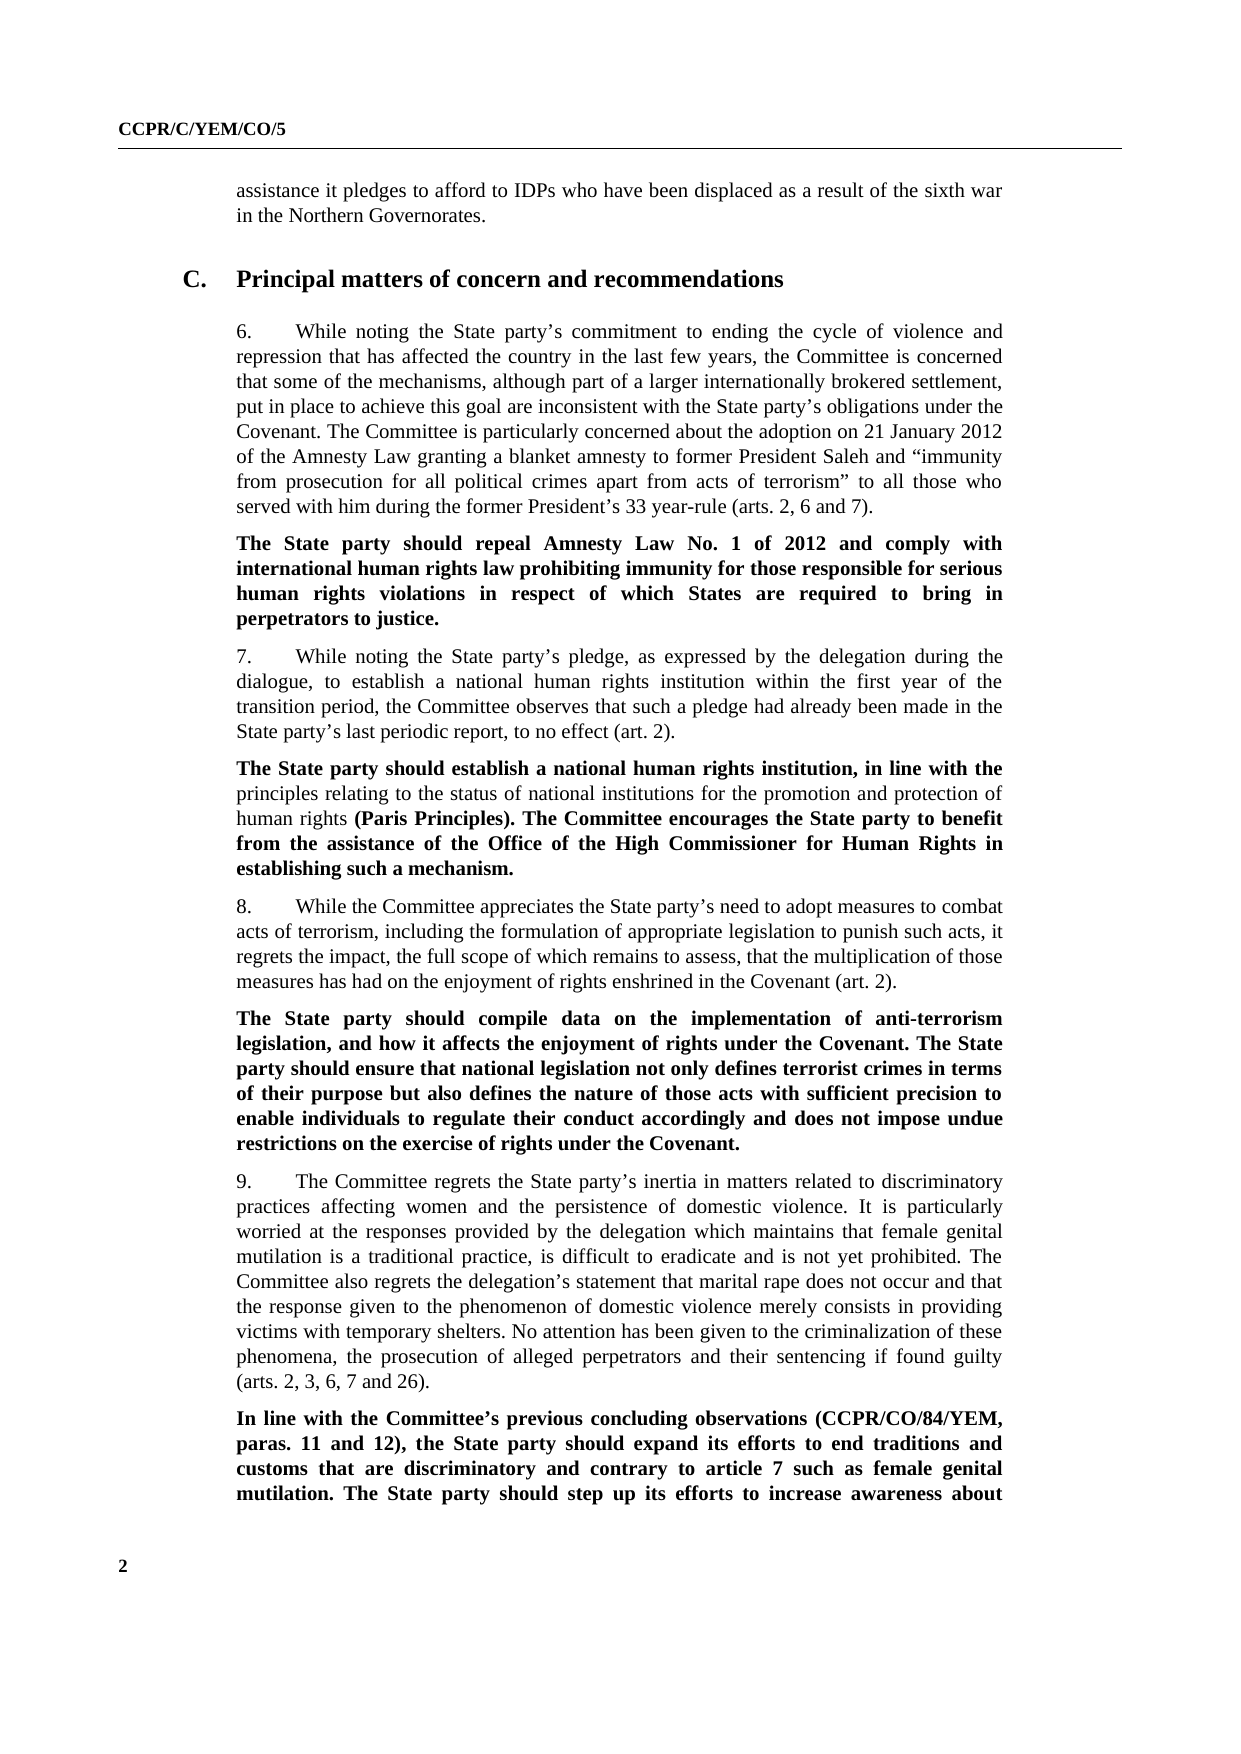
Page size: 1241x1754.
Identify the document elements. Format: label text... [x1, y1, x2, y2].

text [236, 1405, 1004, 1505]
text 9. The Committee regrets the State party’s inertia in matters related to discriminatory practices affecting women and the persistence of domestic violence. It is particularly worried at the responses provided by the delegation which maintains that female genital mutilation is a traditional practice, is difficult to eradicate and is not yet prohibited. The Committee also regrets the delegation’s statement that marital rape does not occur and that the response given to the phenomenon of domestic violence merely consists in providing victims with temporary shelters. No attention has been given to the criminalization of these phenomena, the prosecution of alleged perpetrators and their sentencing if found guilty (arts. 2, 3, 6, 7 and 26). [236, 1168, 1004, 1393]
text C. Principal matters of concern and recommendations [118, 265, 1004, 293]
text The State party should compile data on the implementation of anti-terrorism legislation, and how it affects the enjoyment of rights under the Covenant. The State party should ensure that national legislation not only defines terrorist crimes in terms of their purpose but also defines the nature of those acts with sufficient precision to enable individuals to regulate their conduct accordingly and does not impose undue restrictions on the exercise of rights under the Covenant. [236, 1005, 1004, 1155]
text The State party should establish a national human rights institution, in line with the principles relating to the status of national institutions for the promotion and protection of human rights ( Principles). The Committee encourages the State party to benefit from the assistance of the Office of the High Commissioner for Human Rights in establishing such a mechanism. [236, 755, 1004, 880]
text 6. While noting the State party’s commitment to ending the cycle of violence and repression that has affected the country in the last few years, the Committee is concerned that some of the mechanisms, although part of a larger internationally brokered settlement, put in place to achieve this goal are inconsistent with the State party’s obligations under the Covenant. The Committee is particularly concerned about the adoption on 21 January 2012 of the Amnesty Law granting a blanket amnesty to former President Saleh and “immunity from prosecution for all political crimes apart from acts of terrorism” to all those who served with him during the former President’s 33 year-rule (arts. 2, 6 and 7). [236, 318, 1004, 518]
text The State party should repeal Amnesty Law No. 1 of 2012 and comply with international human rights law prohibiting immunity for those responsible for serious human rights violations in respect of which States are required to bring in perpetrators to justice. [236, 530, 1004, 630]
text 7. While noting the State party’s pledge, as expressed by the delegation during the dialogue, to establish a national human rights institution within the first year of the transition period, the Committee observes that such a pledge had already been made in the State party’s last periodic report, to no effect (art. 2). [236, 643, 1004, 743]
text 8. While the Committee appreciates the State party’s need to adopt measures to combat acts of terrorism, including the formulation of appropriate legislation to punish such acts, it regrets the impact, the full scope of which remains to assess, that the multiplication of those measures has had on the enjoyment of rights enshrined in the Covenant (art. 2). [236, 893, 1004, 993]
